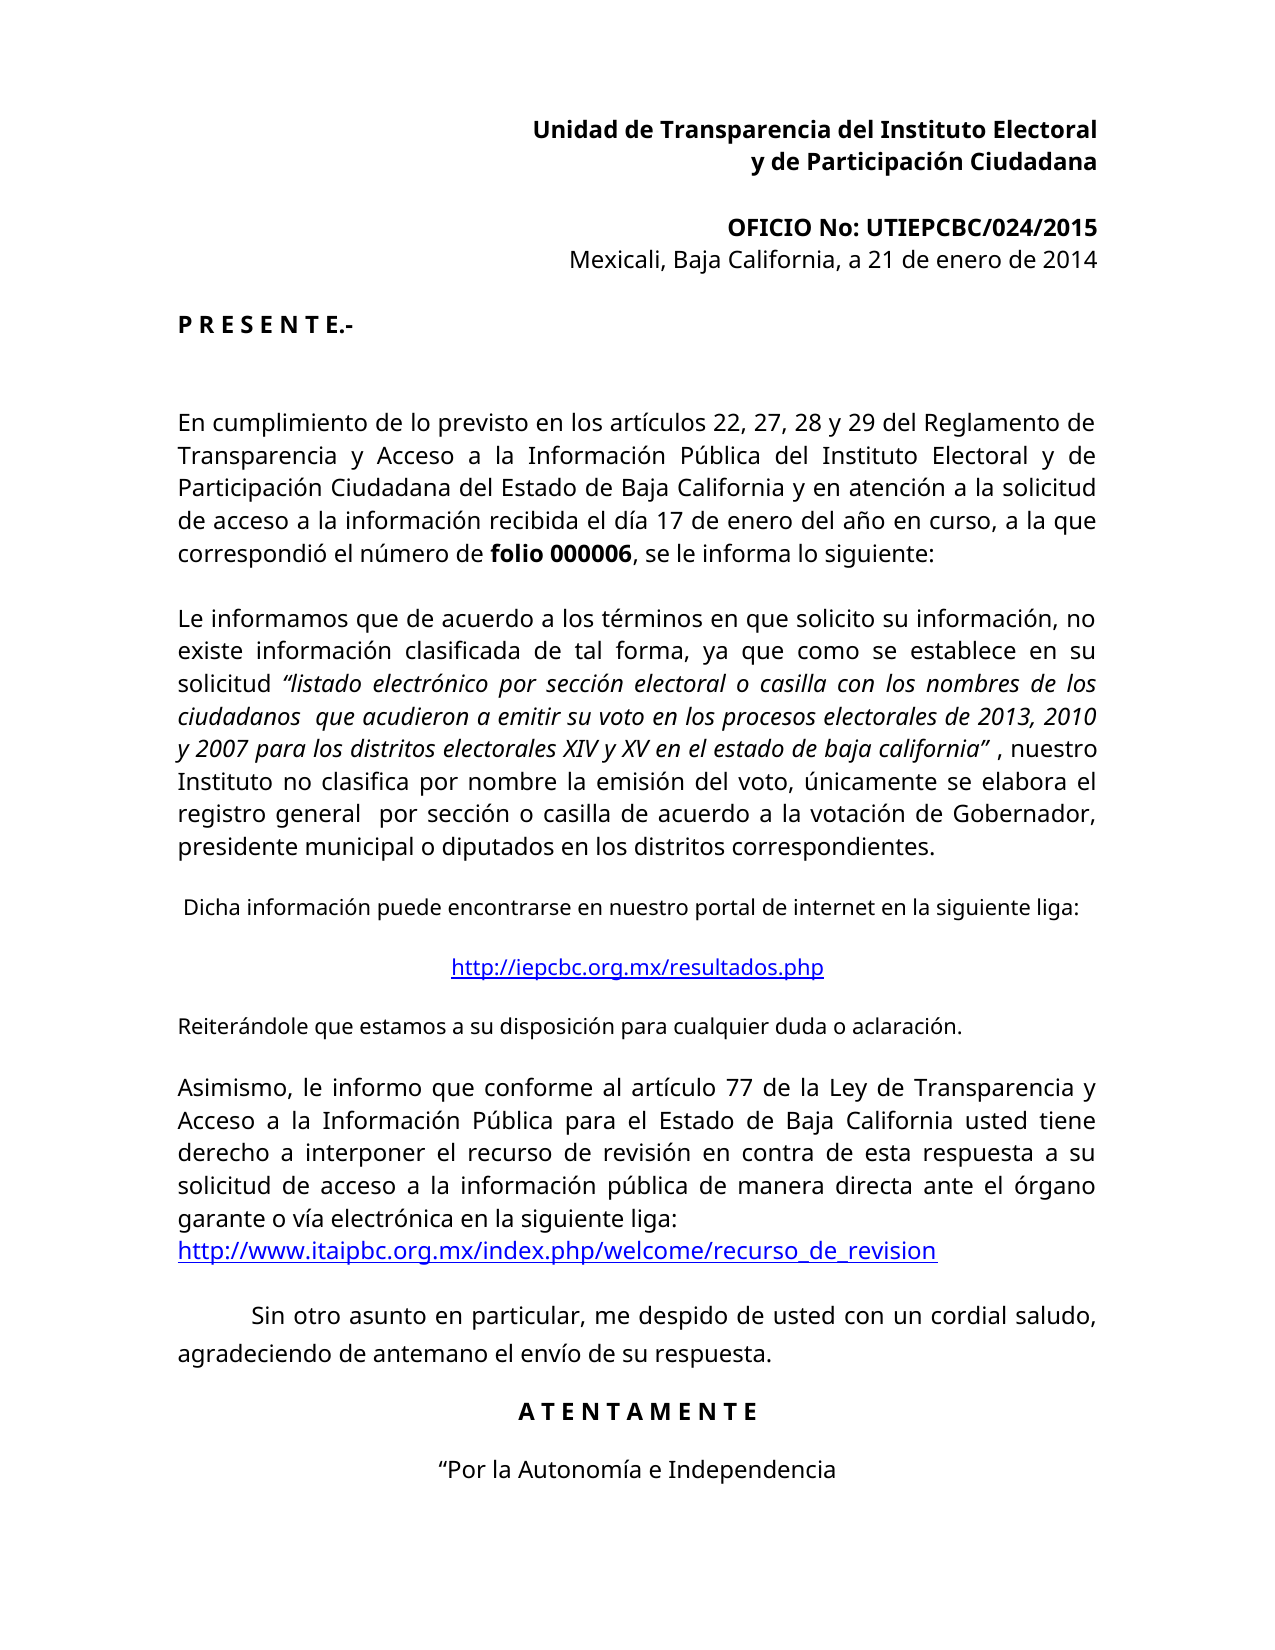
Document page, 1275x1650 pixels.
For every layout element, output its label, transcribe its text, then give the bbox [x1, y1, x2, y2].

text y de Participación Ciudadana [177, 145, 1098, 178]
text A T E N T A M E N T E [177, 1395, 1098, 1427]
text OFICIO No: UTIEPCBC/024/2015 [177, 210, 1098, 243]
text Asimismo, le informo que conforme al artículo 77 de la Ley de Transparencia y Acceso a la Información Pública para el Estado de Baja California usted tiene derecho a interponer el recurso de revisión en contra de esta respuesta a su solicitud de acceso a la información pública de manera directa ante el órgano garante o vía electrónica en la siguiente liga: [177, 1071, 1098, 1234]
text Dicha información puede encontrarse en nuestro portal de internet en la siguiente liga: [177, 892, 1098, 922]
text http://iepcbc.org.mx/resultados.php [177, 952, 1098, 982]
text Reiterándole que estamos a su disposición para cualquier duda o aclaración. [177, 1011, 1098, 1041]
text Unidad de Transparencia del Instituto Electoral [177, 112, 1098, 145]
text Le informamos que de acuerdo a los términos en que solicito su información, no existe información clasificada de tal forma, ya que como se establece en su solicitud “listado electrónico por sección electoral o casilla con los nombres de los ciudadanos que acudieron a emitir su voto en los procesos electorales de 2013, 2010 y 2007 para los distritos electorales XIV y XV en el estado de baja california” , nuestro Instituto no clasifica por nombre la emisión del voto, únicamente se elabora el registro general por sección o casilla de acuerdo a la votación de Gobernador, presidente municipal o diputados en los distritos correspondientes. [177, 602, 1098, 862]
text http://www.itaipbc.org.mx/index.php/welcome/recurso_de_revision [177, 1234, 1098, 1267]
text Sin otro asunto en particular, me despido de usted con un cordial saludo, agradeciendo de antemano el envío de su respuesta. [177, 1299, 1098, 1369]
text P R E S E N T E.- [177, 308, 1098, 341]
text “Por la Autonomía e Independencia [177, 1453, 1098, 1486]
text En cumplimiento de lo previsto en los artículos 22, 27, 28 y 29 del Reglamento de Transparencia y Acceso a la Información Pública del Instituto Electoral y de Participación Ciudadana del Estado de Baja California y en atención a la solicitud de acceso a la información recibida el día 17 de enero del año en curso, a la que correspondió el número de folio 000006, se le informa lo siguiente: [177, 406, 1098, 569]
text Mexicali, Baja California, a 21 de enero de 2014 [177, 243, 1098, 276]
